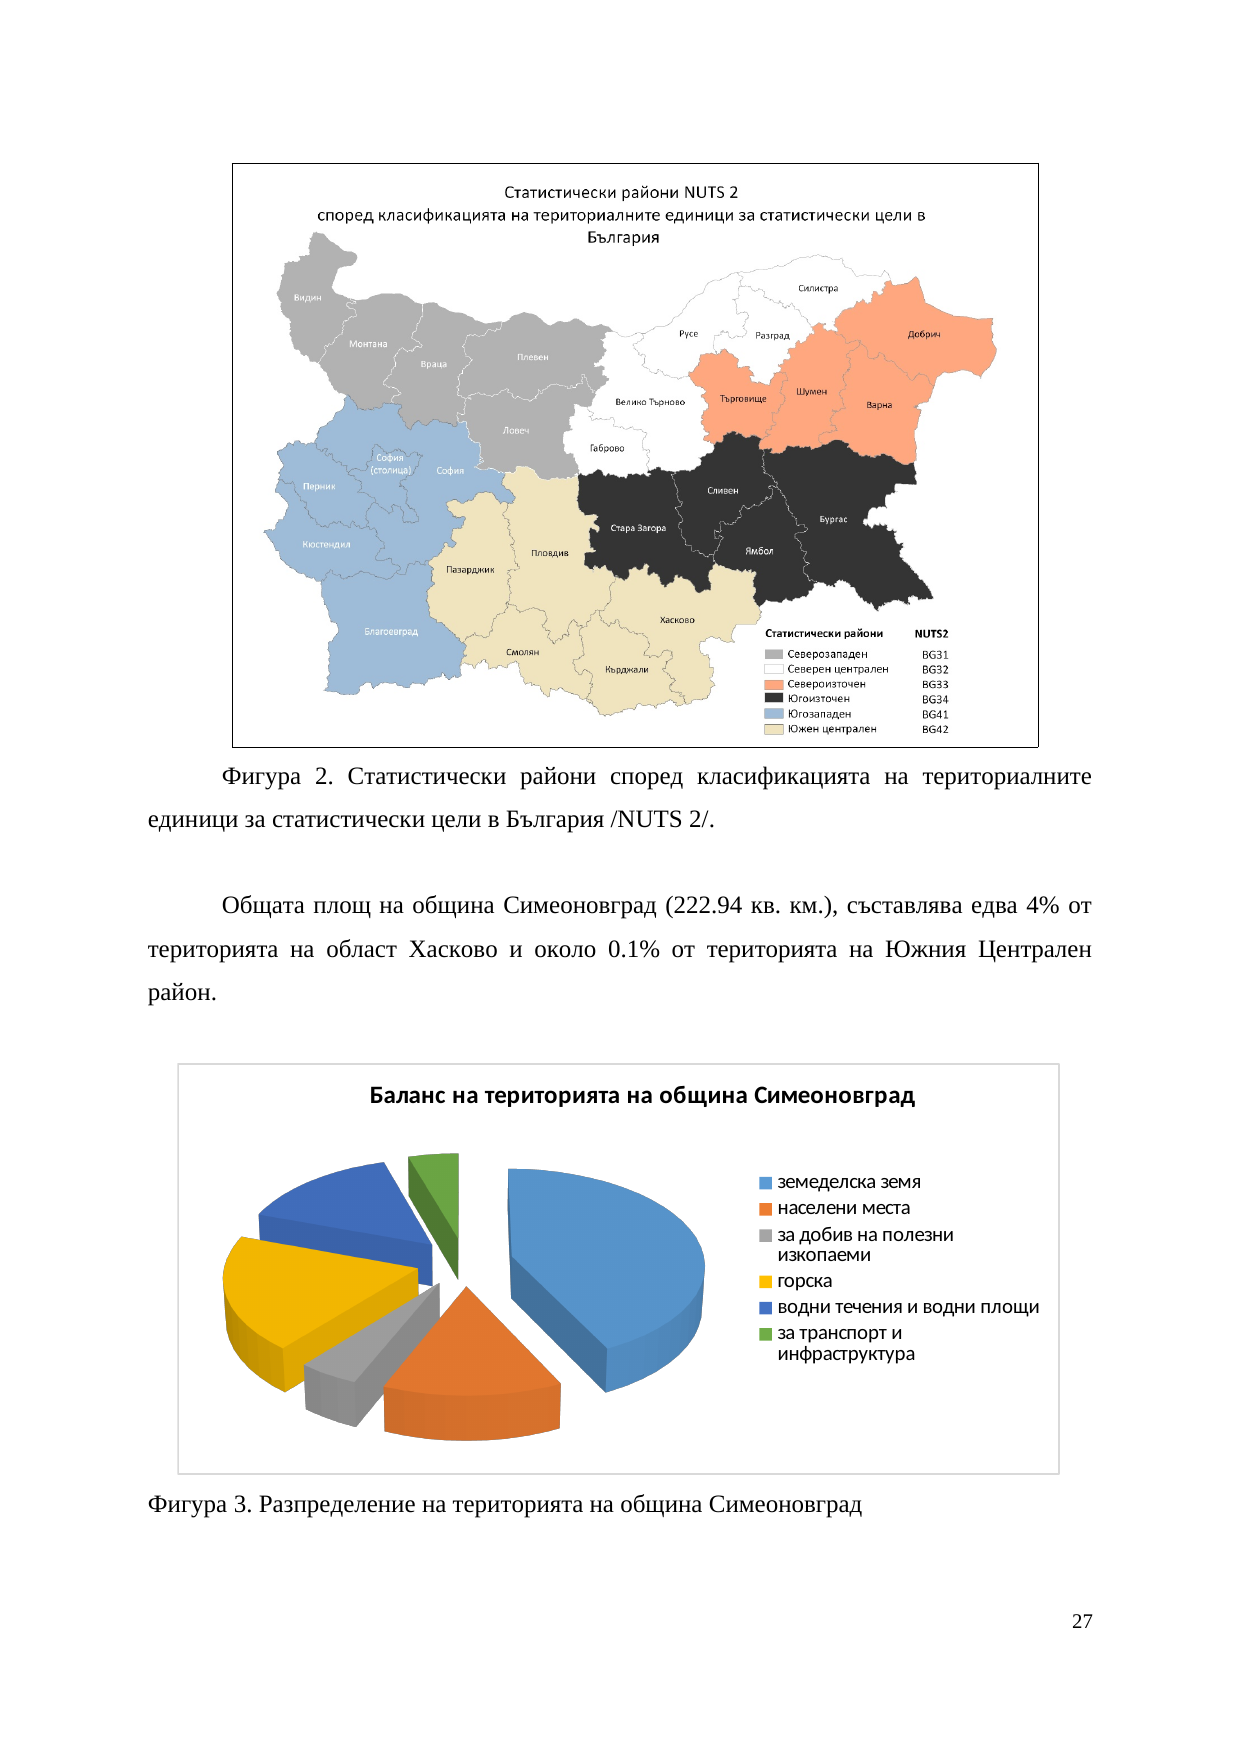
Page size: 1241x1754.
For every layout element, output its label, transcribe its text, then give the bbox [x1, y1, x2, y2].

text Фигура 3. Разпределение на територията на община Симеоновград [148, 1489, 1093, 1517]
picture [233, 164, 1038, 747]
text Фигура 2. Статистически райони според класификацията на териториалните единици за статистически цели в България /NUTS 2/. [148, 761, 1093, 833]
text Общата площ на община Симеоновград (222.94 кв. км.), съставлява едва 4% от територията на област Хасково и около 0.1% от територията на Южния Централен район. [148, 891, 1093, 1006]
